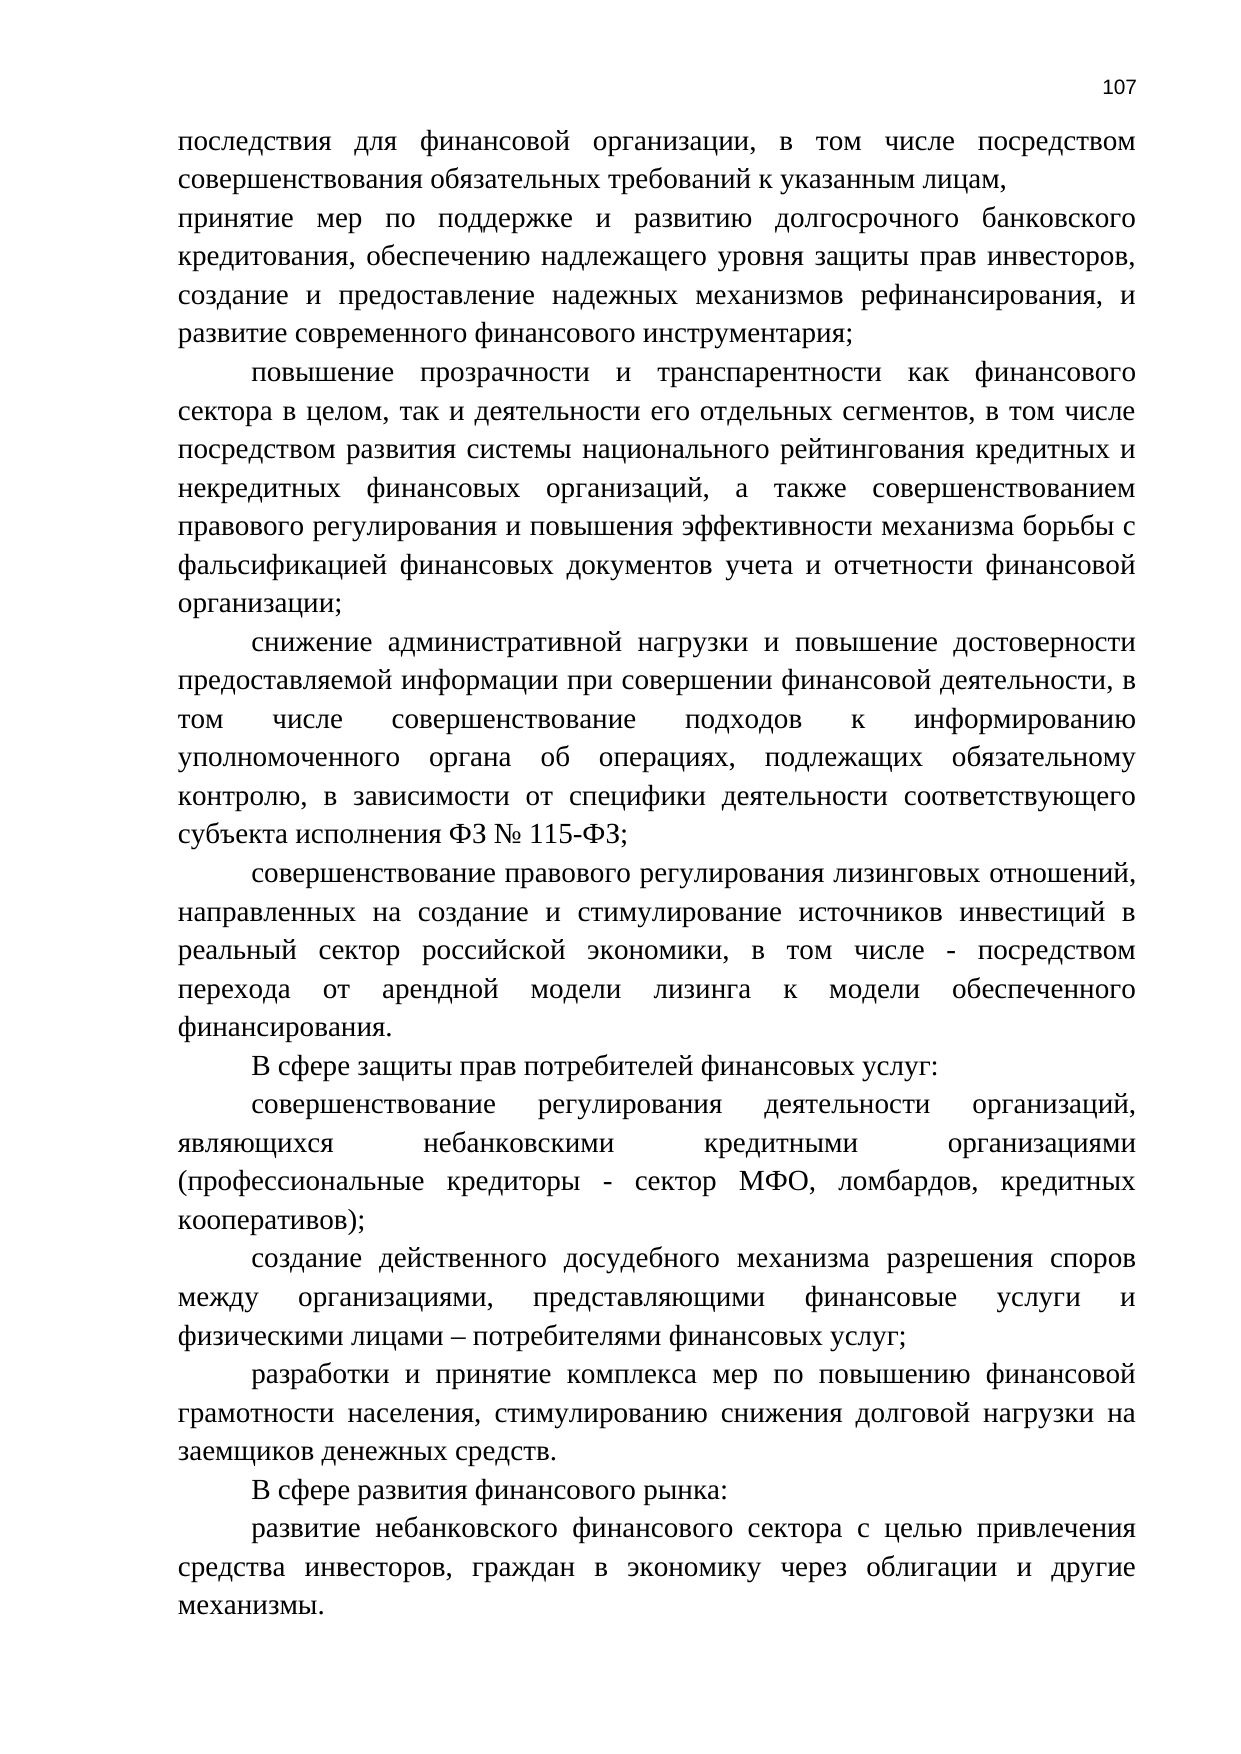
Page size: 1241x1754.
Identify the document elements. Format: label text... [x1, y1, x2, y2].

text повышение прозрачности и транспарентности как финансового сектора в целом, так и деятельности его отдельных сегментов, в том числе посредством развития системы национального рейтингования кредитных и некредитных финансовых организаций, а также совершенствованием правового регулирования и повышения эффективности механизма борьбы с фальсификацией финансовых документов учета и отчетности финансовой организации; [178, 354, 1137, 619]
subtitle В сфере защиты прав потребителей финансовых услуг: [177, 1048, 1137, 1081]
text принятие мер по поддержке и развитию долгосрочного банковского кредитования, обеспечению надлежащего уровня защиты прав инвесторов, создание и предоставление надежных механизмов рефинансирования, и развитие современного финансового инструментария; [178, 200, 1137, 349]
text совершенствование правового регулирования лизинговых отношений, направленных на создание и стимулирование источников инвестиций в реальный сектор российской экономики, в том числе - посредством перехода от арендной модели лизинга к модели обеспеченного финансирования. [178, 855, 1137, 1043]
text развитие небанковского финансового сектора с целью привлечения средства инвесторов, граждан в экономику через облигации и другие механизмы. [178, 1510, 1137, 1621]
text совершенствование регулирования деятельности организаций, являющихся небанковскими кредитными организациями (профессиональные кредиторы - сектор МФО, ломбардов, кредитных кооперативов); [178, 1086, 1137, 1236]
text разработки и принятие комплекса мер по повышению финансовой грамотности населения, стимулированию снижения долговой нагрузки на заемщиков денежных средств. [178, 1356, 1137, 1467]
subtitle В сфере развития финансового рынка: [177, 1472, 1137, 1505]
text снижение административной нагрузки и повышение достоверности предоставляемой информации при совершении финансовой деятельности, в том числе совершенствование подходов к информированию уполномоченного органа об операциях, подлежащих обязательному контролю, в зависимости от специфики деятельности соответствующего субъекта исполнения ФЗ № 115-ФЗ; [178, 624, 1137, 850]
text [178, 123, 1137, 195]
text создание действенного досудебного механизма разрешения споров между организациями, представляющими финансовые услуги и физическими лицами – потребителями финансовых услуг; [178, 1241, 1137, 1351]
